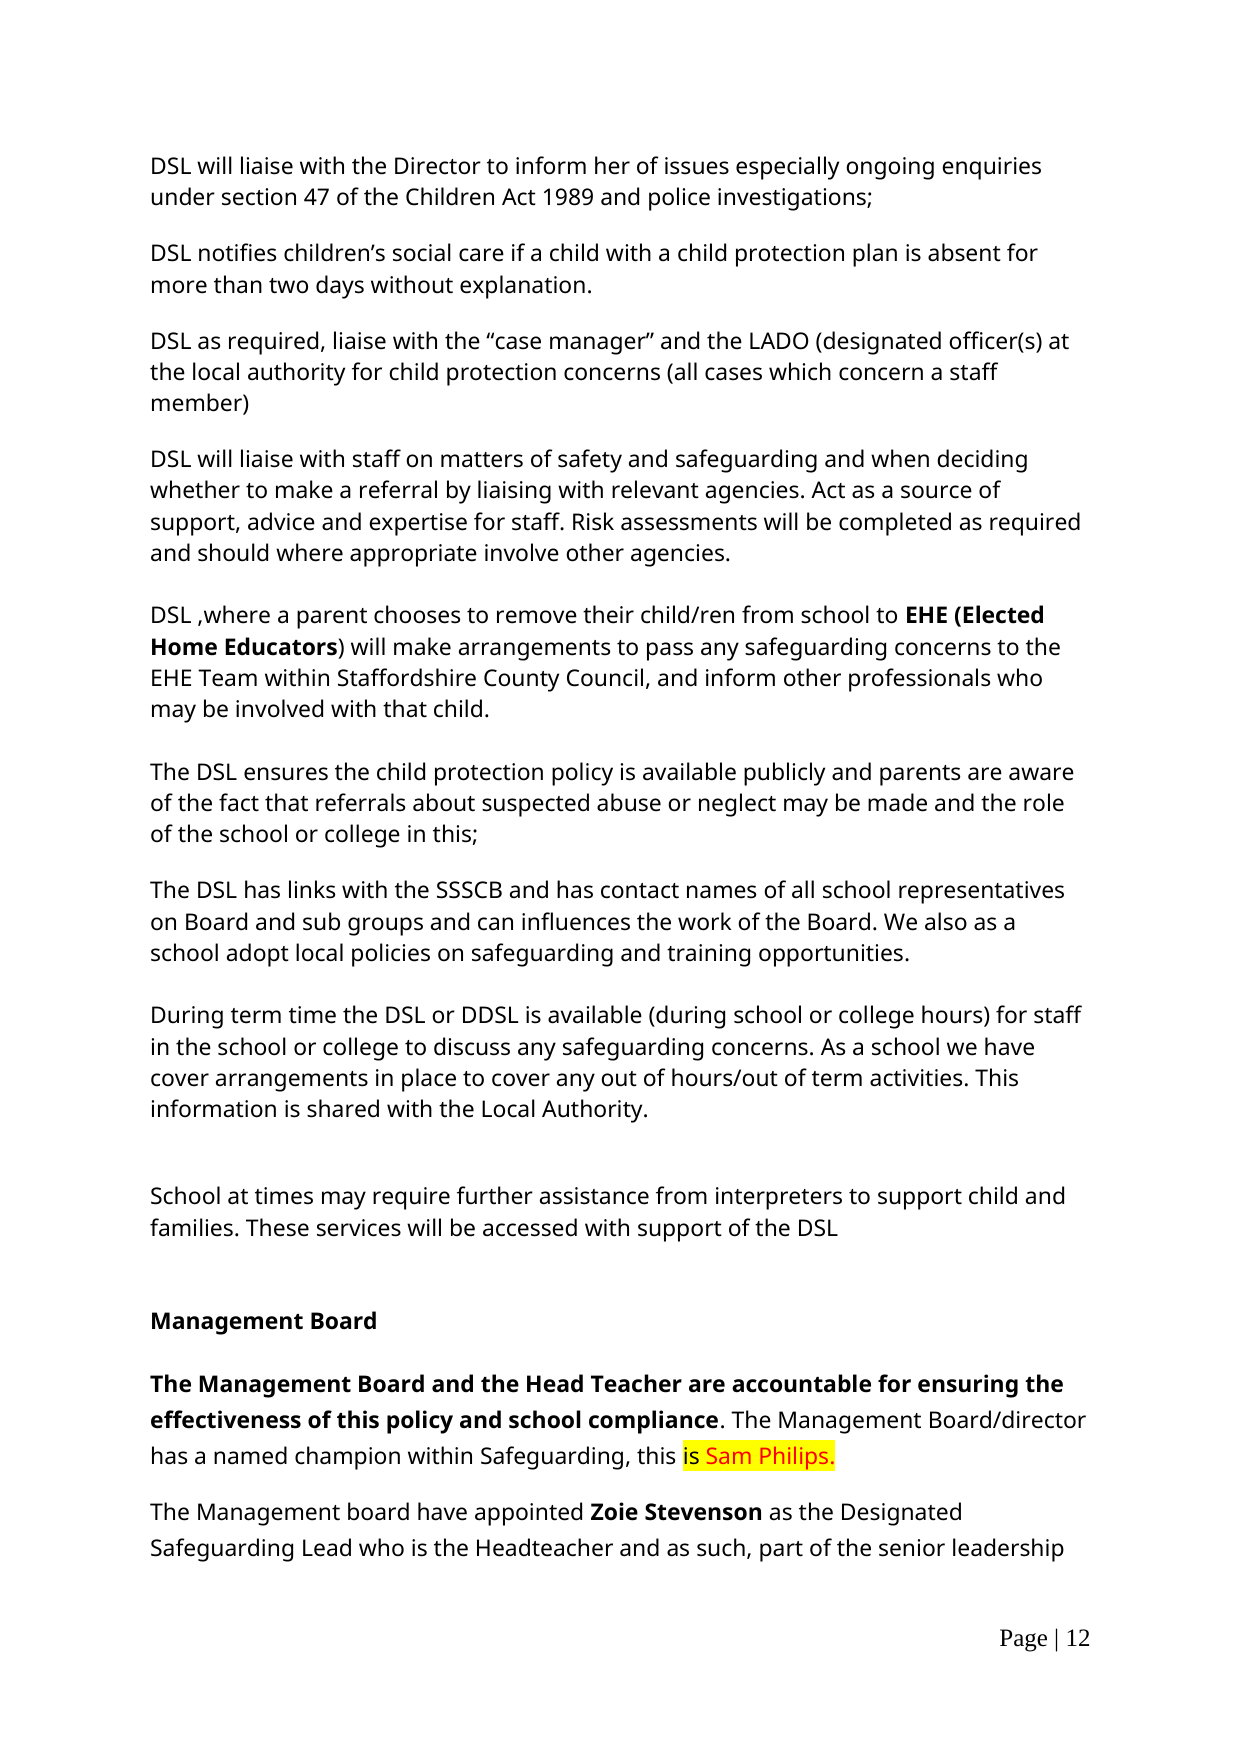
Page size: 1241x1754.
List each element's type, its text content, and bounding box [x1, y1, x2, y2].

text School at times may require further assistance from interpreters to support child and families. These services will be accessed with support of the DSL [150, 1180, 1090, 1243]
text DSL will liaise with the Director to inform her of issues especially ongoing enquiries under section 47 of the Children Act 1989 and police investigations; [150, 150, 1090, 212]
text The DSL has links with the SSSCB and has contact names of all school representatives on Board and sub groups and can influences the work of the Board. We also as a school adopt local policies on safeguarding and training opportunities. [150, 874, 1090, 968]
text Management Board [150, 1305, 1090, 1336]
text During term time the DSL or DDSL is available (during school or college hours) for staff in the school or college to discuss any safeguarding concerns. As a school we have cover arrangements in place to cover any out of hours/out of term activities. This information is shared with the Local Authority. [150, 999, 1090, 1124]
text DSL notifies children’s social care if a child with a child protection plan is absent for more than two days without explanation. [150, 237, 1090, 300]
text DSL as required, liaise with the “case manager” and the LADO (designated officer(s) at the local authority for child protection concerns (all cases which concern a staff member) [150, 324, 1090, 418]
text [150, 1496, 1090, 1563]
text The DSL ensures the child protection policy is available publicly and parents are aware of the fact that referrals about suspected abuse or neglect may be made and the role of the school or college in this; [150, 756, 1090, 849]
text The Management Board and the Head Teacher are accountable for ensuring the effectiveness of this policy and school compliance. The Management Board/director has a named champion within Safeguarding, this is Sam Philips. [150, 1368, 1090, 1471]
text DSL ,where a parent chooses to remove their child/ren from school to EHE (Elected Home Educators) will make arrangements to pass any safeguarding concerns to the EHE Team within Staffordshire County Council, and inform other professionals who may be involved with that child. [150, 599, 1090, 724]
text DSL will liaise with staff on matters of safety and safeguarding and when deciding whether to make a referral by liaising with relevant agencies. Act as a source of support, advice and expertise for staff. Risk assessments will be completed as required and should where appropriate involve other agencies. [150, 443, 1090, 568]
